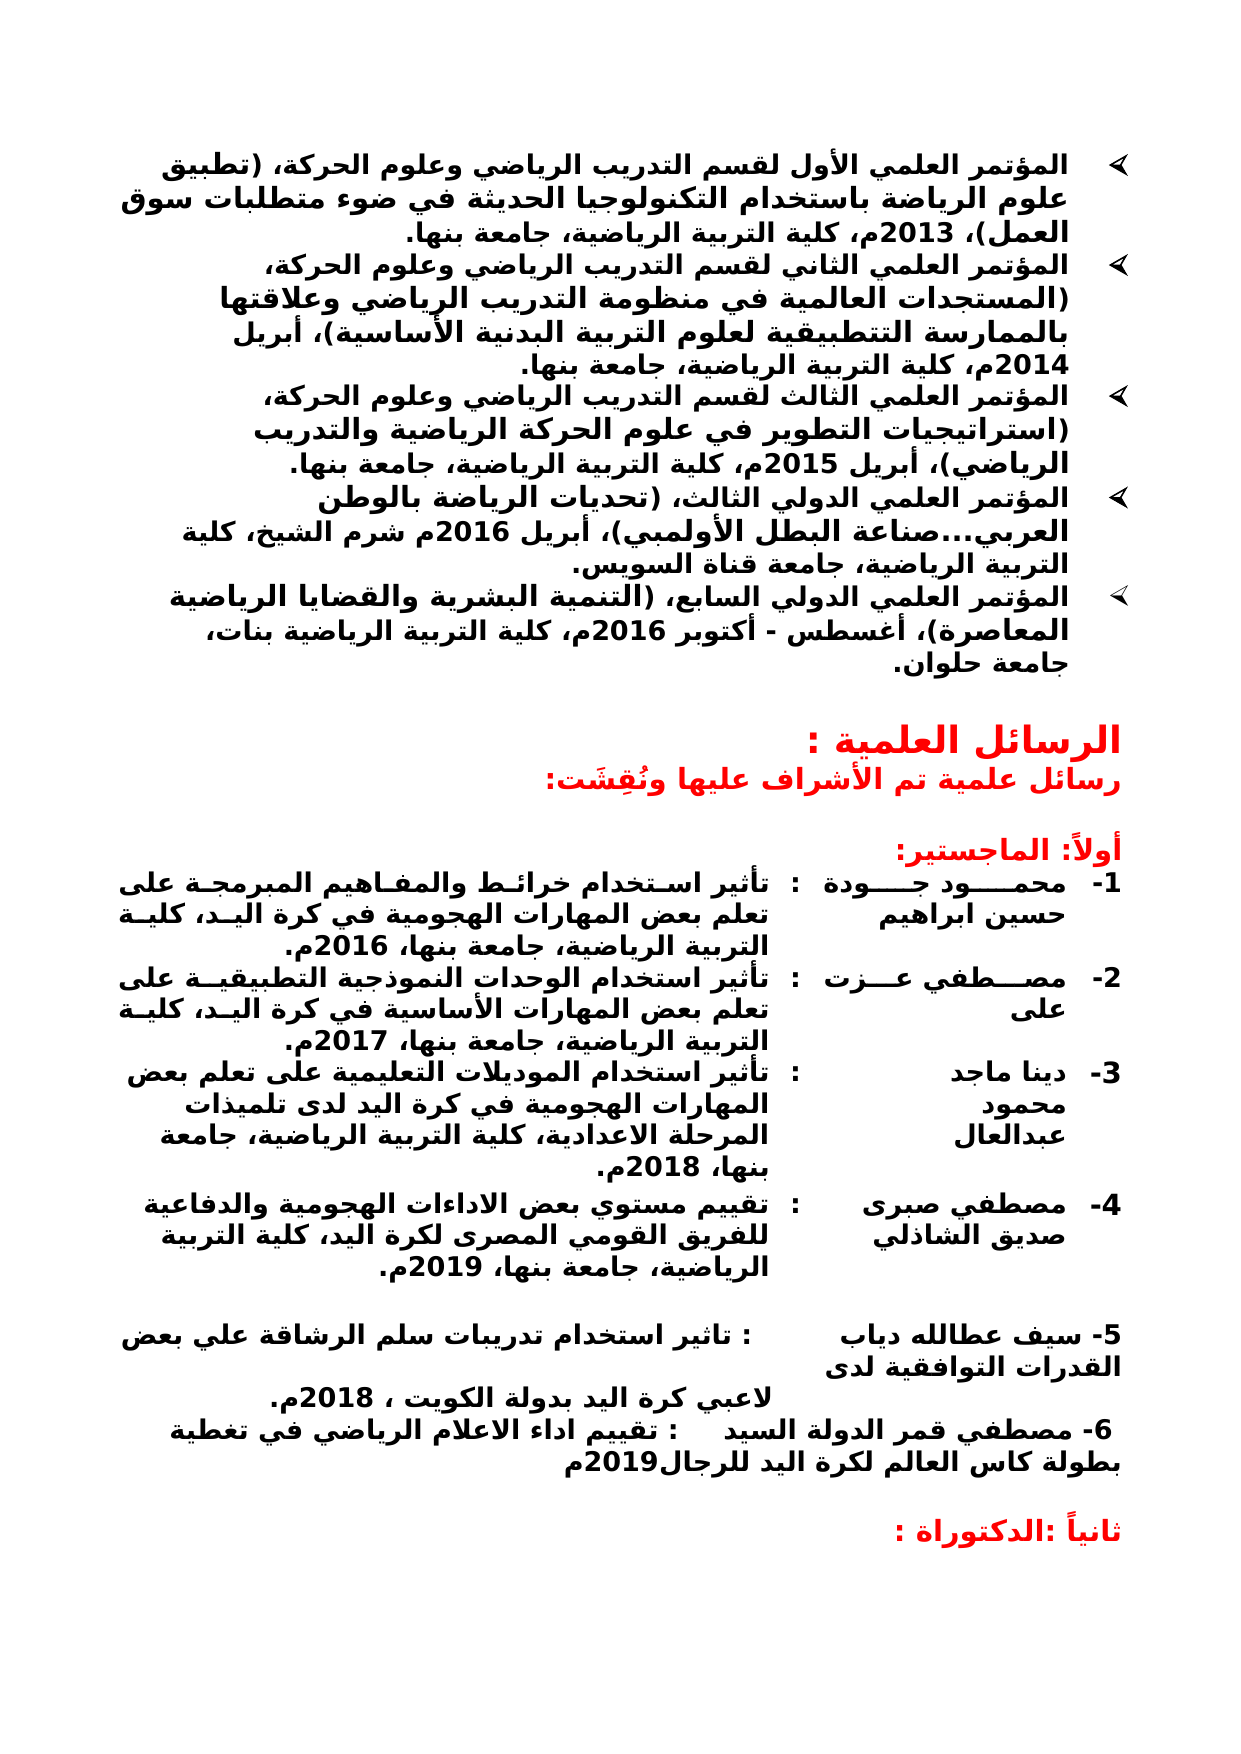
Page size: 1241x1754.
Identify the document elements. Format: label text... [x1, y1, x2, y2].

text الرسائل العلمية : [118, 719, 1122, 762]
table_header 1- [1078, 867, 1133, 962]
list المؤتمر العلمي الثالث لقسم التدريب الرياضي وعلوم الحركة، (استراتيجيات التطوير في علوم الحركة الرياضية والتدريب الرياضي)، أبريل 2015م، كلية التربية الرياضية، جامعة بنها. [118, 381, 1107, 480]
list المؤتمر العلمي الدولي السابع، (التنمية البشرية والقضايا الرياضية المعاصرة)، أغسطس - أكتوبر 2016م، كلية التربية الرياضية بنات، جامعة حلوان. [118, 579, 1107, 679]
table_cell دينا ماجد محمود عبدالعال [812, 1057, 1078, 1188]
table_cell : [781, 1188, 812, 1320]
table_header : [781, 867, 812, 962]
table_cell : [781, 962, 812, 1057]
table_cell تأثير استخدام الوحدات النموذجية التطبيقية على تعلم بعض المهارات الأساسية في كرة اليد، كلية التربية الرياضية، جامعة بنها، 2017م. [107, 962, 781, 1057]
table_header محمود جودة حسين ابراهيم [812, 867, 1078, 962]
text رسائل علمية تم الأشراف عليها ونُقِشَت: [118, 762, 1122, 796]
list المؤتمر العلمي الدولي الثالث، (تحديات الرياضة بالوطن العربي...صناعة البطل الأولمبي)، أبريل 2016م شرم الشيخ، كلية التربية الرياضية، جامعة قناة السويس. [118, 480, 1107, 579]
text ثانياً :الدكتوراة : [118, 1514, 1122, 1548]
table_cell 4- [1078, 1188, 1133, 1320]
table_cell تأثير استخدام الموديلات التعليمية على تعلم بعض المهارات الهجومية في كرة اليد لدى تلميذات المرحلة الاعدادية، كلية التربية الرياضية، جامعة بنها، 2018م. [107, 1057, 781, 1188]
list المؤتمر العلمي الأول لقسم التدريب الرياضي وعلوم الحركة، (تطبيق علوم الرياضة باستخدام التكنولوجيا الحديثة في ضوء متطلبات سوق العمل)، 2013م، كلية التربية الرياضية، جامعة بنها. [118, 148, 1107, 249]
text أولاً: الماجستير: [118, 833, 1122, 867]
table_cell تقييم مستوي بعض الاداءات الهجومية والدفاعية للفريق القومي المصرى لكرة اليد، كلية التربية الرياضية، جامعة بنها، 2019م. [107, 1188, 781, 1320]
table_header تأثير استخدام خرائط والمفاهيم المبرمجة على تعلم بعض المهارات الهجومية في كرة اليد، كلية التربية الرياضية، جامعة بنها، 2016م. [107, 867, 781, 962]
text 6- مصطفي قمر الدولة السيد : تقييم اداء الاعلام الرياضي في تغطية بطولة كاس العالم لكرة اليد للرجال2019م [118, 1414, 1122, 1477]
table_cell مصطفي صبرى صديق الشاذلي [812, 1188, 1078, 1320]
table_cell مصطفي عزت على [812, 962, 1078, 1057]
table_cell 3- [1078, 1057, 1133, 1188]
table_cell : [781, 1057, 812, 1188]
text لاعبي كرة اليد بدولة الكويت ، 2018م. [118, 1383, 1122, 1414]
list المؤتمر العلمي الثاني لقسم التدريب الرياضي وعلوم الحركة، (المستجدات العالمية في منظومة التدريب الرياضي وعلاقتها بالممارسة التتطبيقية لعلوم التربية البدنية الأساسية)، أبريل 2014م، كلية التربية الرياضية، جامعة بنها. [118, 249, 1107, 381]
text 5- سيف عطالله دياب : تاثير استخدام تدريبات سلم الرشاقة علي بعض القدرات التوافقية لدى [118, 1320, 1122, 1383]
table_cell 2- [1078, 962, 1133, 1057]
